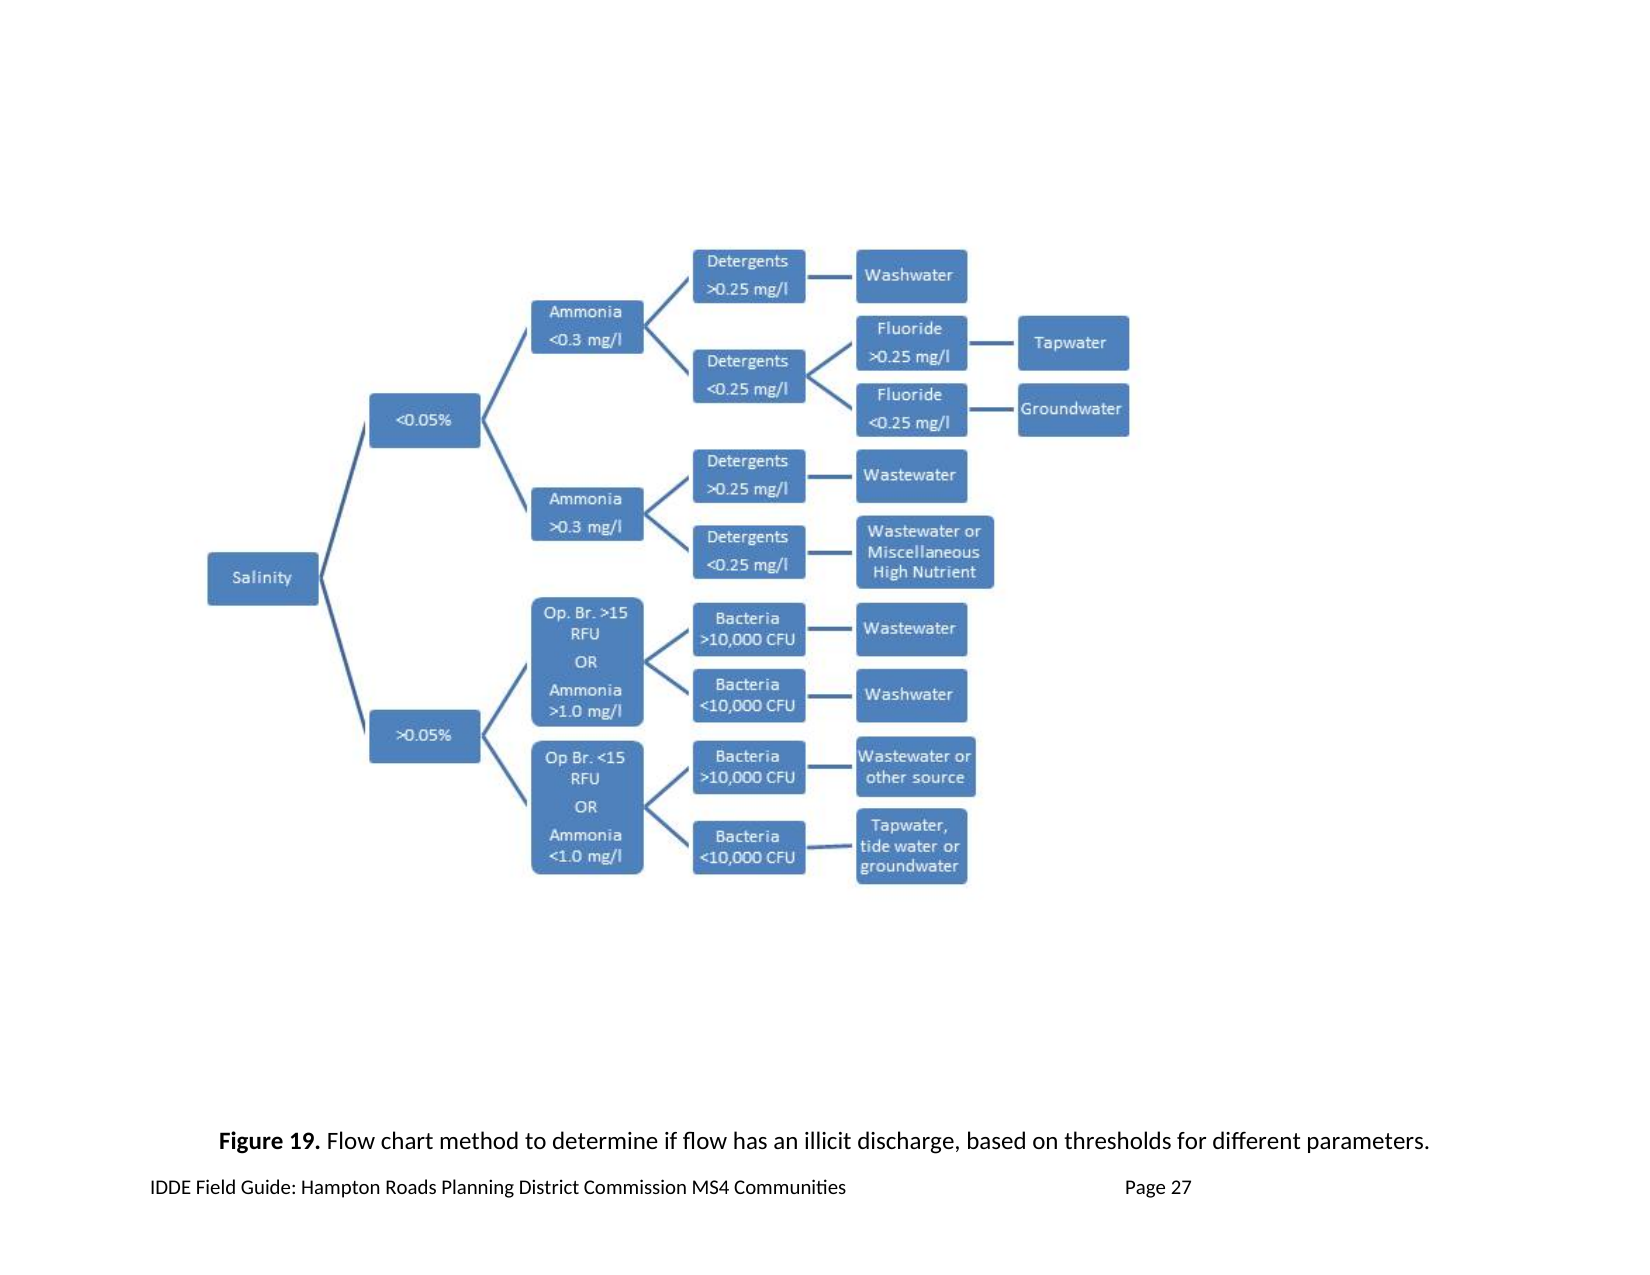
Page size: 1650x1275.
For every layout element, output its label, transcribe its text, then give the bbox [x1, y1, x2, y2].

picture [150, 112, 1500, 1125]
text Figure 19. Flow chart method to determine if flow has an illicit discharge, based on thresholds for different parameters. [150, 1125, 1500, 1156]
